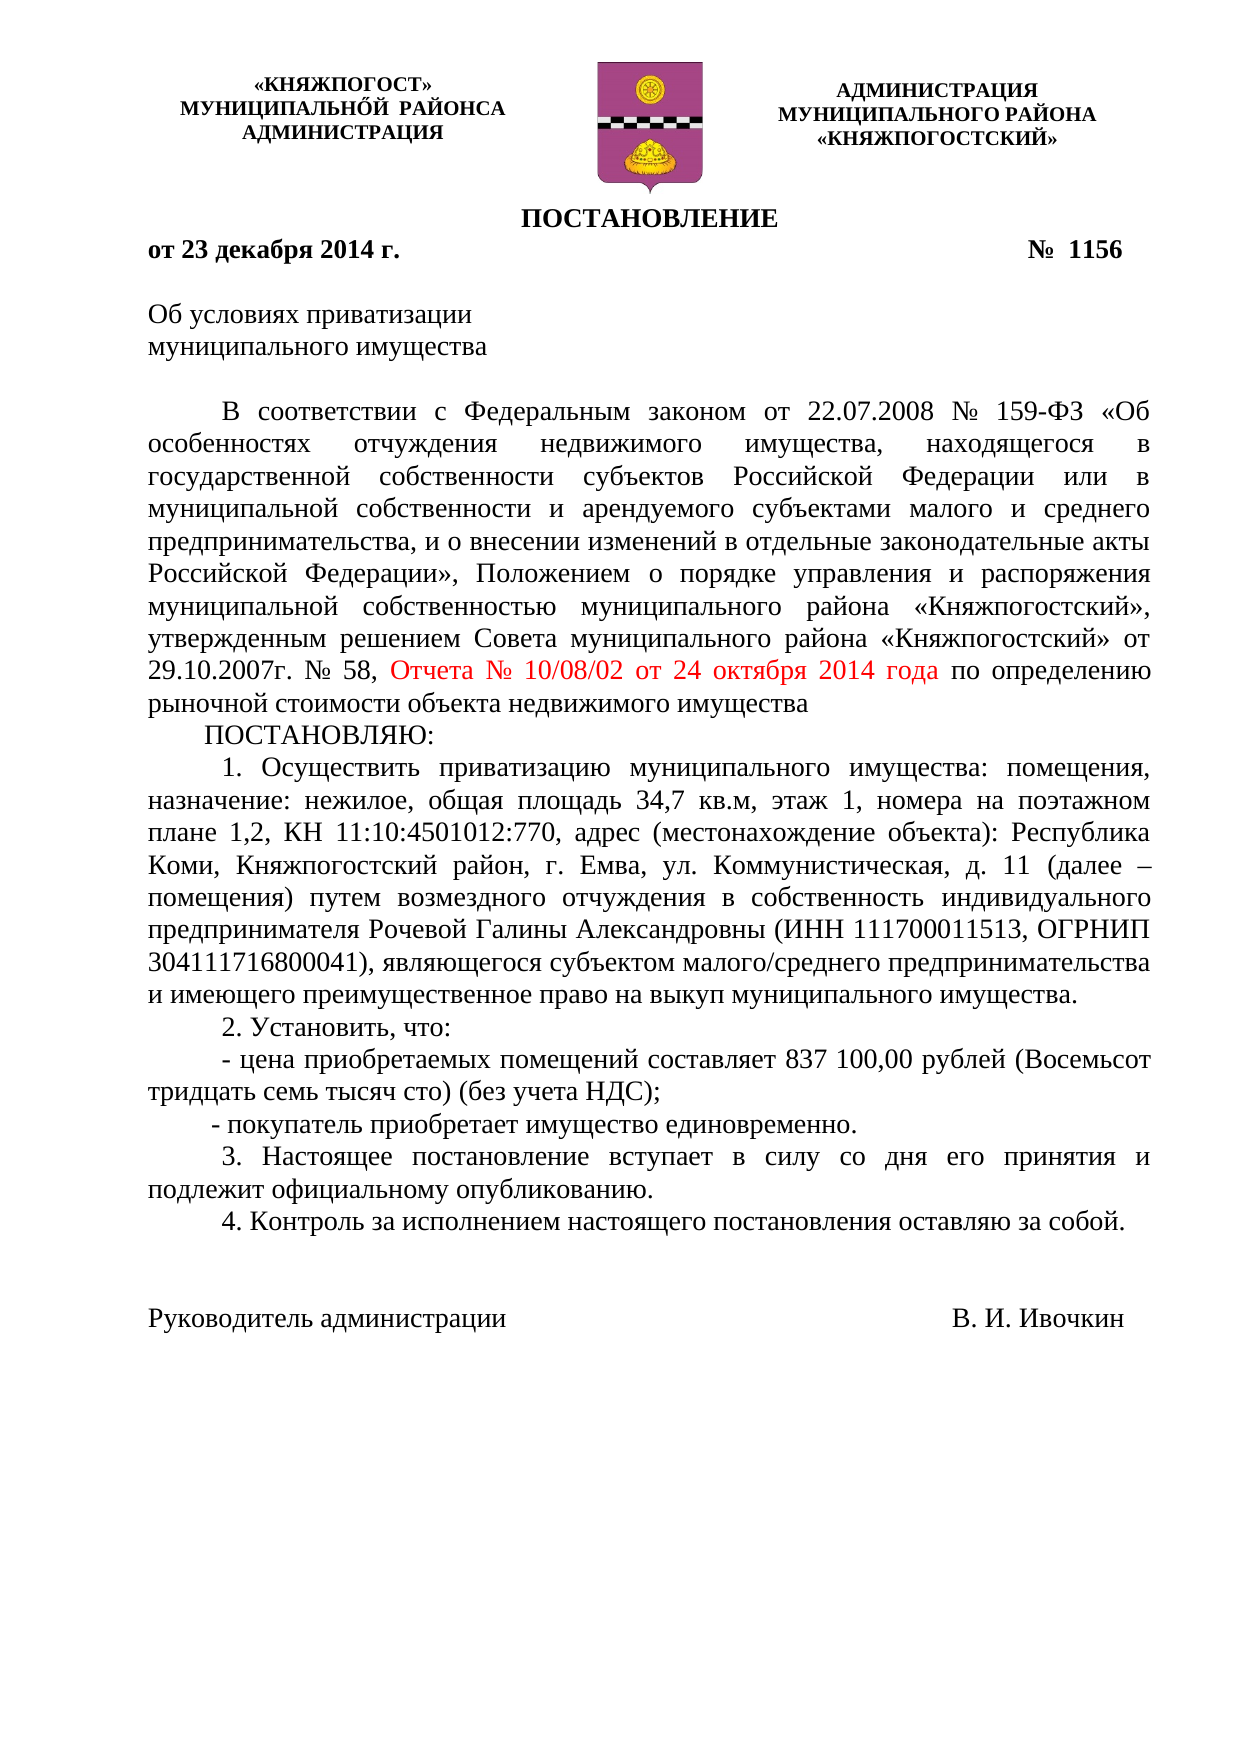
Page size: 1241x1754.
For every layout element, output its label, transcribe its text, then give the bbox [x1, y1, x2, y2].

text 3. Настоящее постановление вступает в силу со дня его принятия и подлежит официальному опубликованию. [148, 1139, 1152, 1204]
text ПОСТАНОВЛЕНИЕ [148, 202, 1152, 233]
text Об условиях приватизации [148, 297, 1152, 329]
text В соответствии с Федеральным законом от 22.07.2008 № 159-ФЗ «Об особенностях отчуждения недвижимого имущества, находящегося в государственной собственности субъектов Российской Федерации или в муниципальной собственности и арендуемого субъектами малого и среднего предпринимательства, и о внесении изменений в отдельные законодательные акты Российской Федерации», Положением о порядке управления и распоряжения муниципальной собственностью муниципального района «Княжпогостский», утвержденным решением Совета муниципального района «Княжпогостский» от 29.10.2007г. № 58, Отчета № 10/08/02 от 24 октября 2014 года по определению рыночной стоимости объекта недвижимого имущества [148, 394, 1152, 718]
text муниципального имущества [148, 329, 1152, 362]
text 2. Установить, что: [148, 1010, 1152, 1042]
text - покупатель приобретает имущество единовременно. [148, 1107, 1152, 1139]
text 1. Осуществить приватизацию муниципального имущества: помещения, назначение: нежилое, общая площадь 34,7 кв.м, этаж 1, номера на поэтажном плане 1,2, КН 11:10:4501012:770, адрес (местонахождение объекта): Республика Коми, Княжпогостский район, г. Емва, ул. Коммунистическая, д. 11 (далее – помещения) путем возмездного отчуждения в собственность индивидуального предпринимателя Рочевой Галины Александровны (ИНН 111700011513, ОГРНИП 304111716800041), являющегося субъектом малого/среднего предпринимательства и имеющего преимущественное право на выкуп муниципального имущества. [148, 751, 1152, 1010]
text от 23 декабря 2014 г. № 1156 [148, 233, 1152, 264]
text ПОСТАНОВЛЯЮ: [148, 718, 1152, 751]
text 4. Контроль за исполнением настоящего постановления оставляю за собой. [148, 1204, 1152, 1236]
text - цена приобретаемых помещений составляет 837 100,00 рублей (Восемьсот тридцать семь тысяч сто) (без учета НДС); [148, 1042, 1152, 1107]
text Руководитель администрации В. И. Ивочкин [148, 1301, 1152, 1334]
picture [597, 62, 703, 194]
